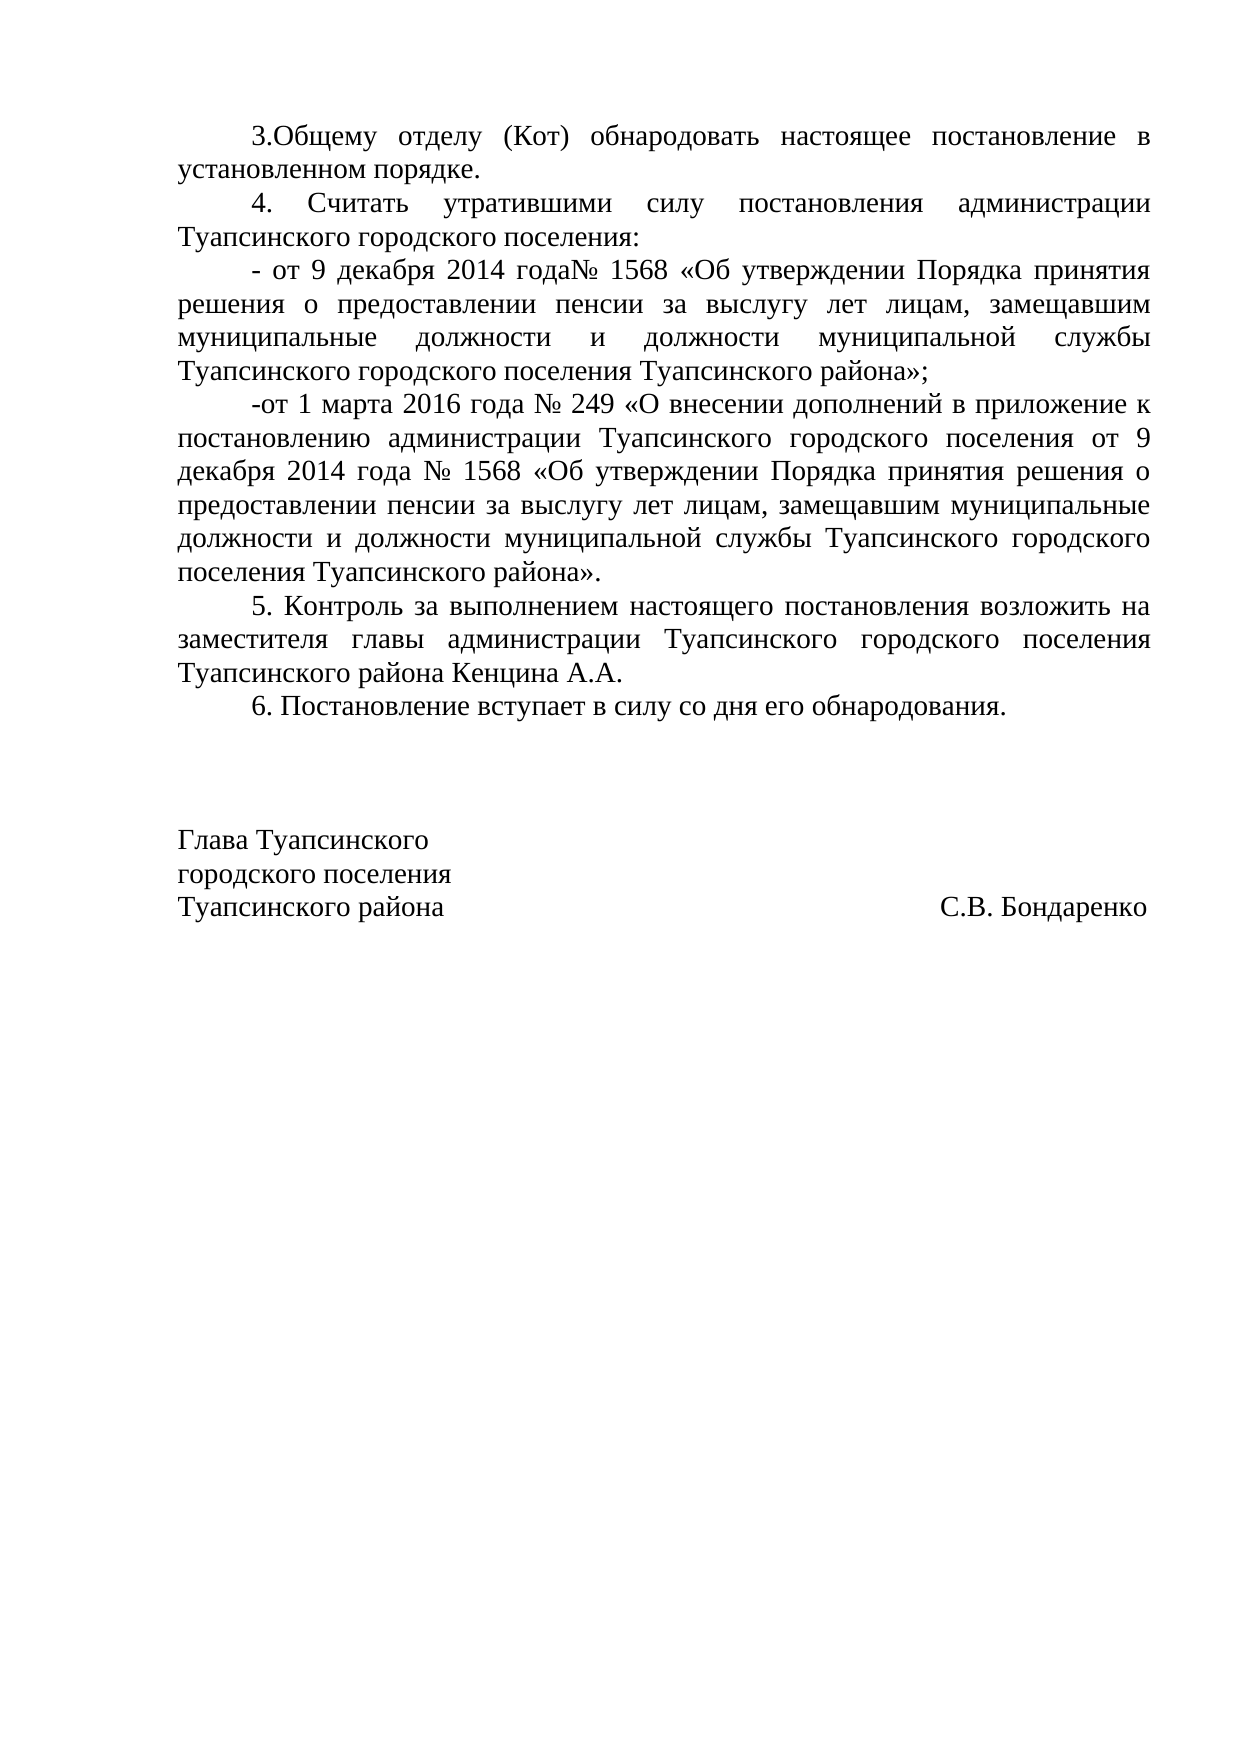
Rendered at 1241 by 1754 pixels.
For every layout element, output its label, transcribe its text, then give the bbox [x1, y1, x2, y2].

text -от 1 марта 2016 года № 249 «О внесении дополнений в приложение к постановлению администрации Туапсинского городского поселения от 9 декабря 2014 года № 1568 «Об утверждении Порядка принятия решения о предоставлении пенсии за выслугу лет лицам, замещавшим муниципальные должности и должности муниципальной службы Туапсинского городского поселения Туапсинского района». [177, 386, 1152, 588]
text 3.Общему отделу (Кот) обнародовать настоящее постановление в установленном порядке. [177, 118, 1152, 185]
text - от 9 декабря 2014 года№ 1568 «Об утверждении Порядка принятия решения о предоставлении пенсии за выслугу лет лицам, замещавшим муниципальные должности и должности муниципальной службы Туапсинского городского поселения Туапсинского района»; [177, 252, 1152, 386]
text Туапсинского района С.В. Бондаренко [177, 889, 1152, 923]
text 6. Постановление вступает в силу со дня его обнародования. [177, 688, 1152, 722]
text 5. Контроль за выполнением настоящего постановления возложить на заместителя главы администрации Туапсинского городского поселения Туапсинского района Кенцина А.А. [177, 588, 1152, 688]
text 4. Считать утратившими силу постановления администрации Туапсинского городского поселения: [177, 185, 1152, 252]
text Глава Туапсинского [177, 822, 1152, 856]
text городского поселения [177, 856, 1152, 889]
